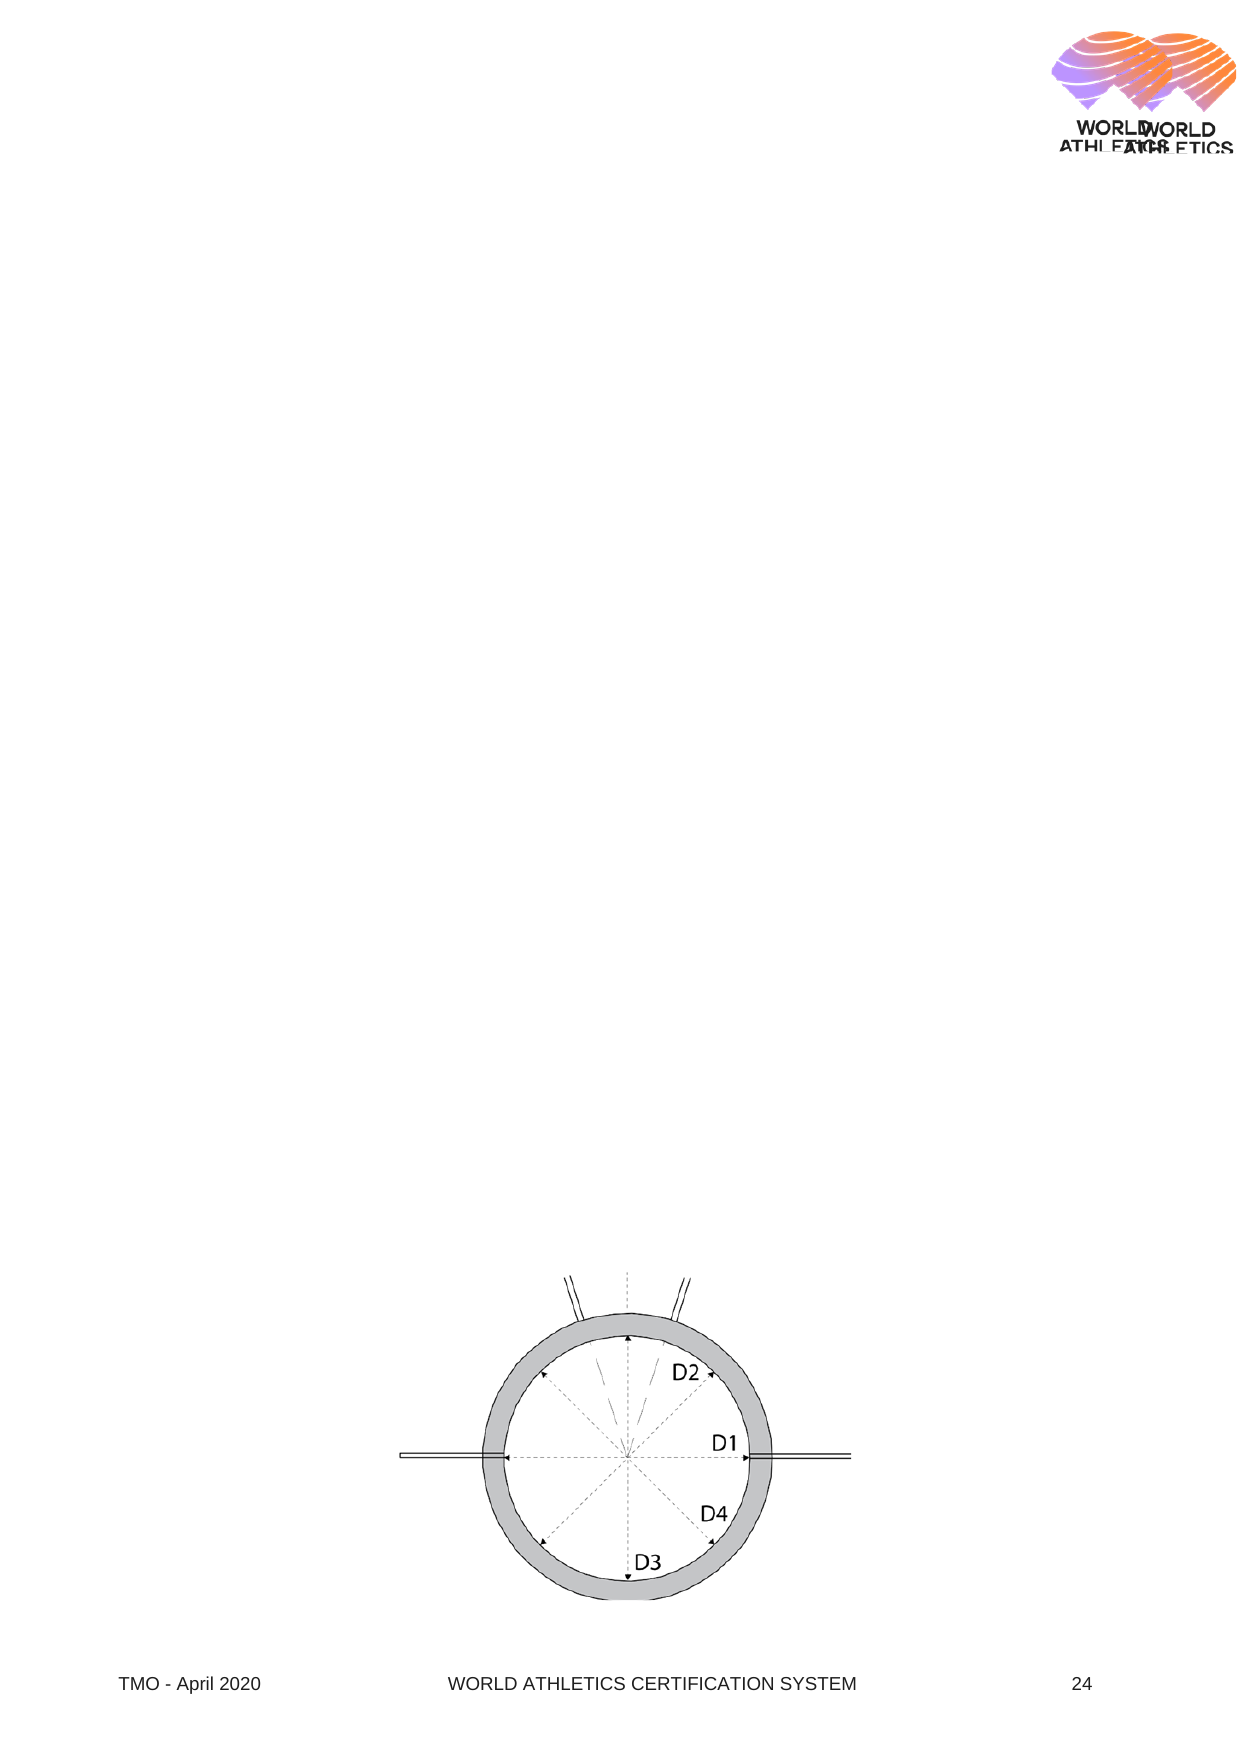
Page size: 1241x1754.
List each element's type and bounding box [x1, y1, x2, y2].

picture [394, 1264, 851, 1599]
picture [1050, 31, 1236, 152]
